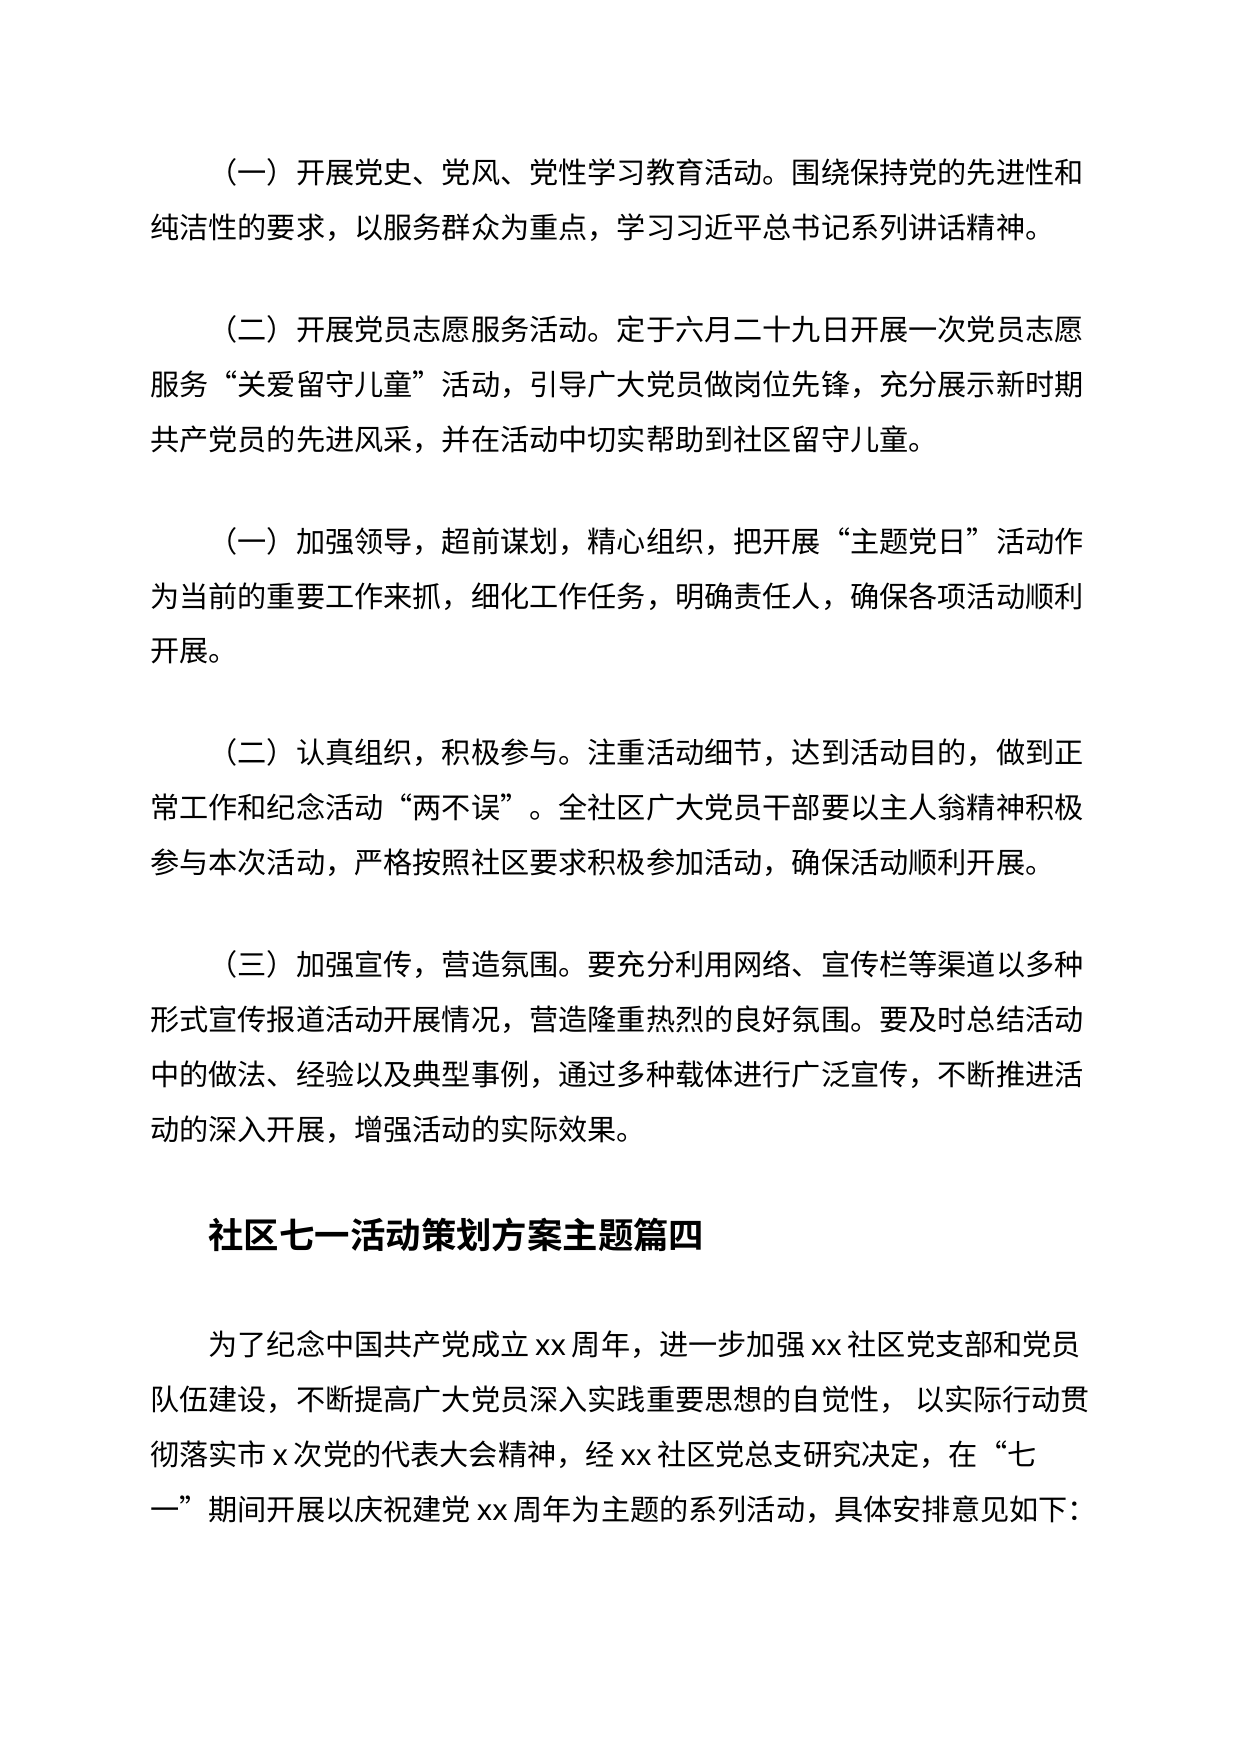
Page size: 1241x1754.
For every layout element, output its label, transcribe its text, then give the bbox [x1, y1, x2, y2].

text 为了纪念中国共产党成立xx周年，进一步加强xx社区党支部和党员队伍建设，不断提高广大党员深入实践重要思想的自觉性， 以实际行动贯彻落实市x次党的代表大会精神，经xx社区党总支研究决定，在“七一”期间开展以庆祝建党xx周年为主题的系列活动，具体安排意见如下： [150, 1321, 1090, 1528]
text （三）加强宣传，营造氛围。要充分利用网络、宣传栏等渠道以多种形式宣传报道活动开展情况，营造隆重热烈的良好氛围。要及时总结活动中的做法、经验以及典型事例，通过多种载体进行广泛宣传，不断推进活动的深入开展，增强活动的实际效果。 [150, 941, 1090, 1148]
text 社区七一活动策划方案主题篇四 [150, 1208, 1090, 1259]
text （二）开展党员志愿服务活动。定于六月二十九日开展一次党员志愿服务“关爱留守儿童”活动，引导广大党员做岗位先锋，充分展示新时期共产党员的先进风采，并在活动中切实帮助到社区留守儿童。 [150, 307, 1090, 459]
text （一）开展党史、党风、党性学习教育活动。围绕保持党的先进性和纯洁性的要求，以服务群众为重点，学习习近平总书记系列讲话精神。 [150, 150, 1090, 247]
text （二）认真组织，积极参与。注重活动细节，达到活动目的，做到正常工作和纪念活动“两不误”。全社区广大党员干部要以主人翁精神积极参与本次活动，严格按照社区要求积极参加活动，确保活动顺利开展。 [150, 730, 1090, 882]
text （一）加强领导，超前谋划，精心组织，把开展“主题党日”活动作为当前的重要工作来抓，细化工作任务，明确责任人，确保各项活动顺利开展。 [150, 518, 1090, 670]
